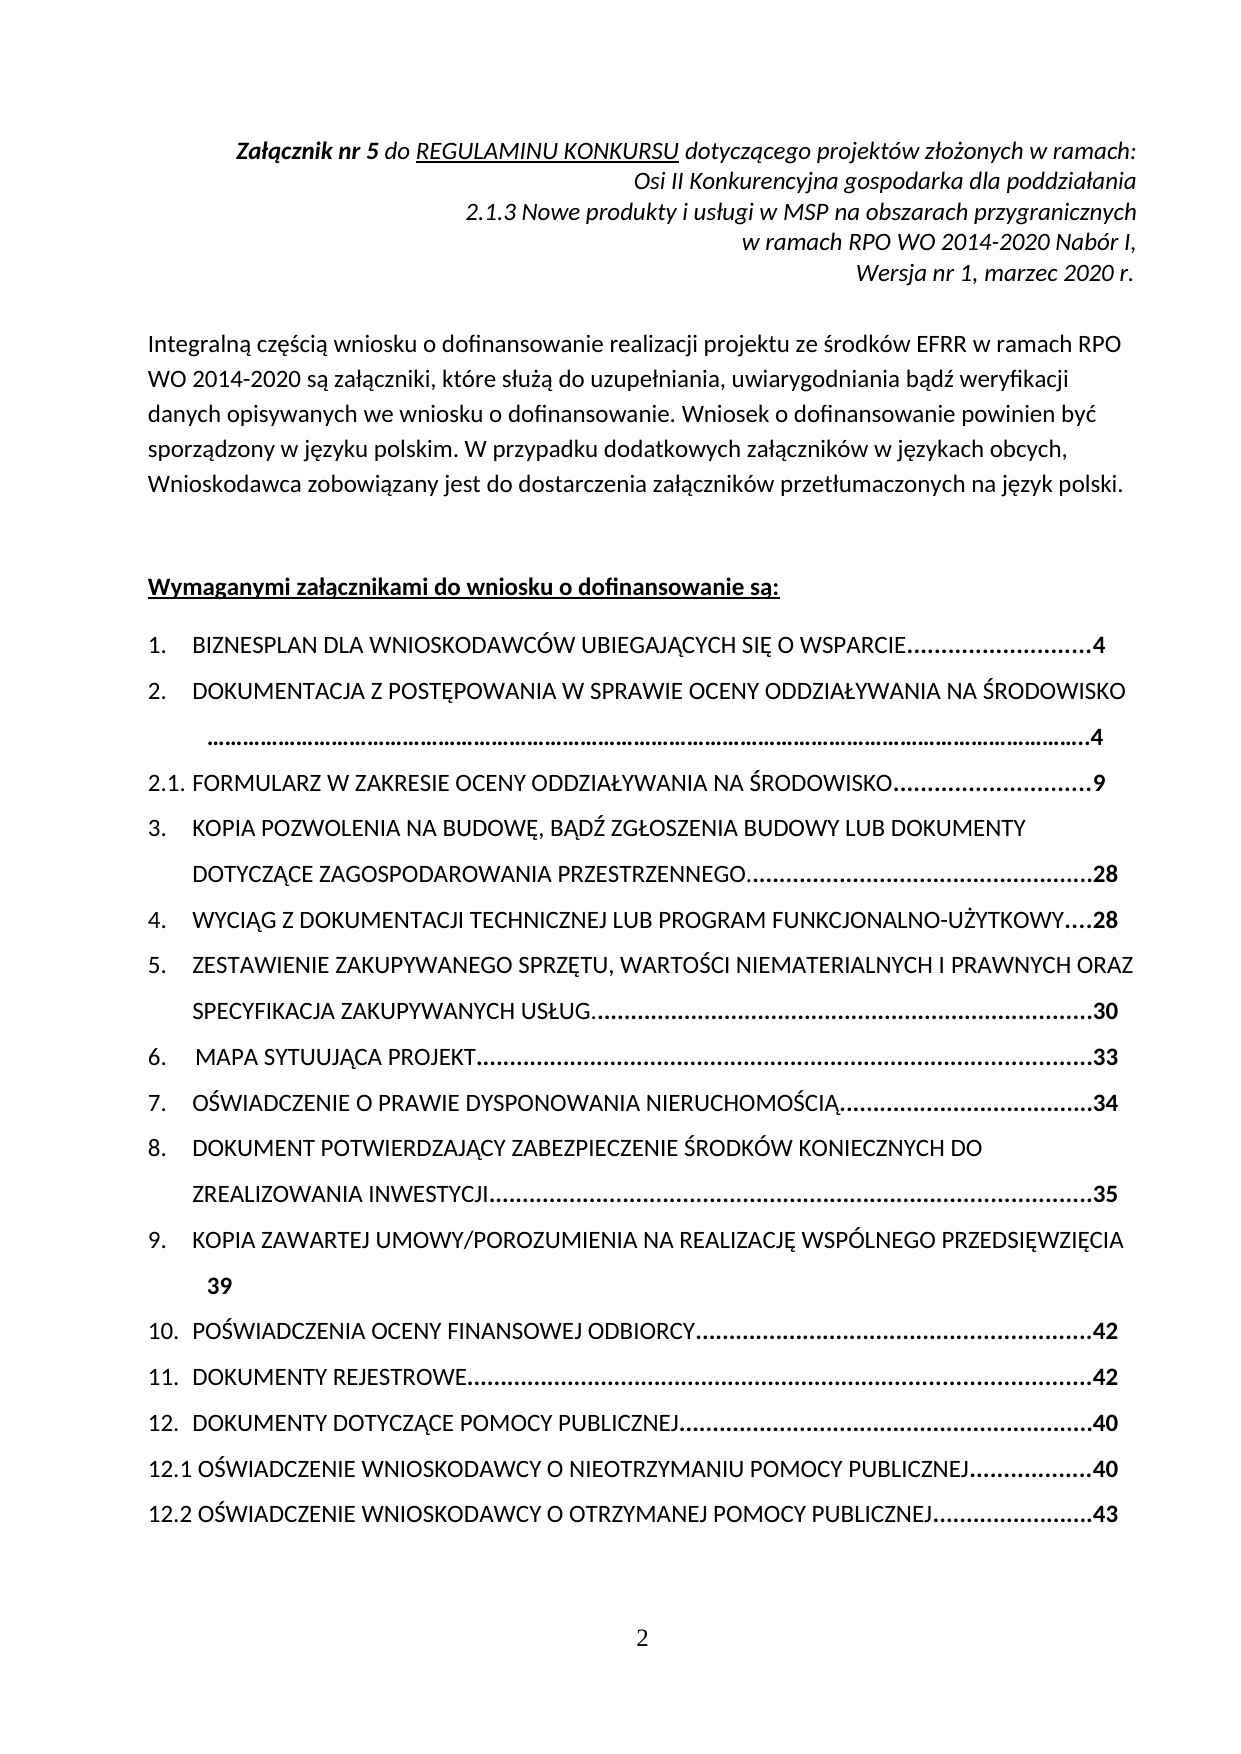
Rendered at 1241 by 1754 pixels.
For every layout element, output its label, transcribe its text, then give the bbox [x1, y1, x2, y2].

text 12.2 OŚWIADCZENIE WNIOSKODAWCY O OTRZYMANEJ POMOCY PUBLICZNEJ 43 [148, 1498, 1137, 1529]
text 4. WYCIĄG Z DOKUMENTACJI TECHNICZNEJ LUB PROGRAM FUNKCJONALNO-UŻYTKOWY 28 [148, 904, 1137, 934]
text Integralną częścią wniosku o dofinansowanie realizacji projektu ze środków EFRR w ramach RPO WO 2014-2020 są załączniki, które służą do uzupełniania, uwiarygodniania bądź weryfikacji danych opisywanych we wniosku o dofinansowanie. Wniosek o dofinansowanie powinien być sporządzony w języku polskim. W przypadku dodatkowych załączników w językach obcych, Wnioskodawca zobowiązany jest do dostarczenia załączników przetłumaczonych na język polski. [148, 329, 1137, 499]
text 11. DOKUMENTY REJESTROWE 42 [148, 1361, 1137, 1392]
text 2.1. FORMULARZ W ZAKRESIE OCENY ODDZIAŁYWANIA NA ŚRODOWISKO 9 [148, 767, 1137, 797]
text 3. KOPIA POZWOLENIA NA BUDOWĘ, BĄDŹ ZGŁOSZENIA BUDOWY LUB DOKUMENTY DOTYCZĄCE ZAGOSPODAROWANIA PRZESTRZENNEGO. 28 [148, 812, 1137, 889]
text 2. DOKUMENTACJA Z POSTĘPOWANIA W SPRAWIE OCENY ODDZIAŁYWANIA NA ŚRODOWISKO …………………………………………………………………………………………………………………………………..4 [148, 675, 1137, 752]
text 12.1 OŚWIADCZENIE WNIOSKODAWCY O NIEOTRZYMANIU POMOCY PUBLICZNEJ 40 [148, 1453, 1137, 1483]
text 12. DOKUMENTY DOTYCZĄCE POMOCY PUBLICZNEJ 40 [148, 1407, 1137, 1437]
text 5. ZESTAWIENIE ZAKUPYWANEGO SPRZĘTU, WARTOŚCI NIEMATERIALNYCH I PRAWNYCH ORAZ SPECYFIKACJA ZAKUPYWANYCH USŁUG. 30 [148, 950, 1137, 1026]
text 1. BIZNESPLAN DLA WNIOSKODAWCÓW UBIEGAJĄCYCH SIĘ O WSPARCIE 4 [148, 629, 1137, 660]
text 9. KOPIA ZAWARTEJ UMOWY/POROZUMIENIA NA REALIZACJĘ WSPÓLNEGO PRZEDSIĘWZIĘCIA 39 [148, 1224, 1137, 1300]
text 7. OŚWIADCZENIE O PRAWIE DYSPONOWANIA NIERUCHOMOŚCIĄ 34 [148, 1087, 1137, 1117]
text 10. POŚWIADCZENIA OCENY FINANSOWEJ ODBIORCY 42 [148, 1316, 1137, 1346]
text Wymaganymi załącznikami do wniosku o dofinansowanie są: [148, 571, 1137, 602]
text 6. MAPA SYTUUJĄCA PROJEKT 33 [148, 1041, 1137, 1072]
text 8. DOKUMENT POTWIERDZAJĄCY ZABEZPIECZENIE ŚRODKÓW KONIECZNYCH DO ZREALIZOWANIA INWESTYCJI 35 [148, 1133, 1137, 1209]
